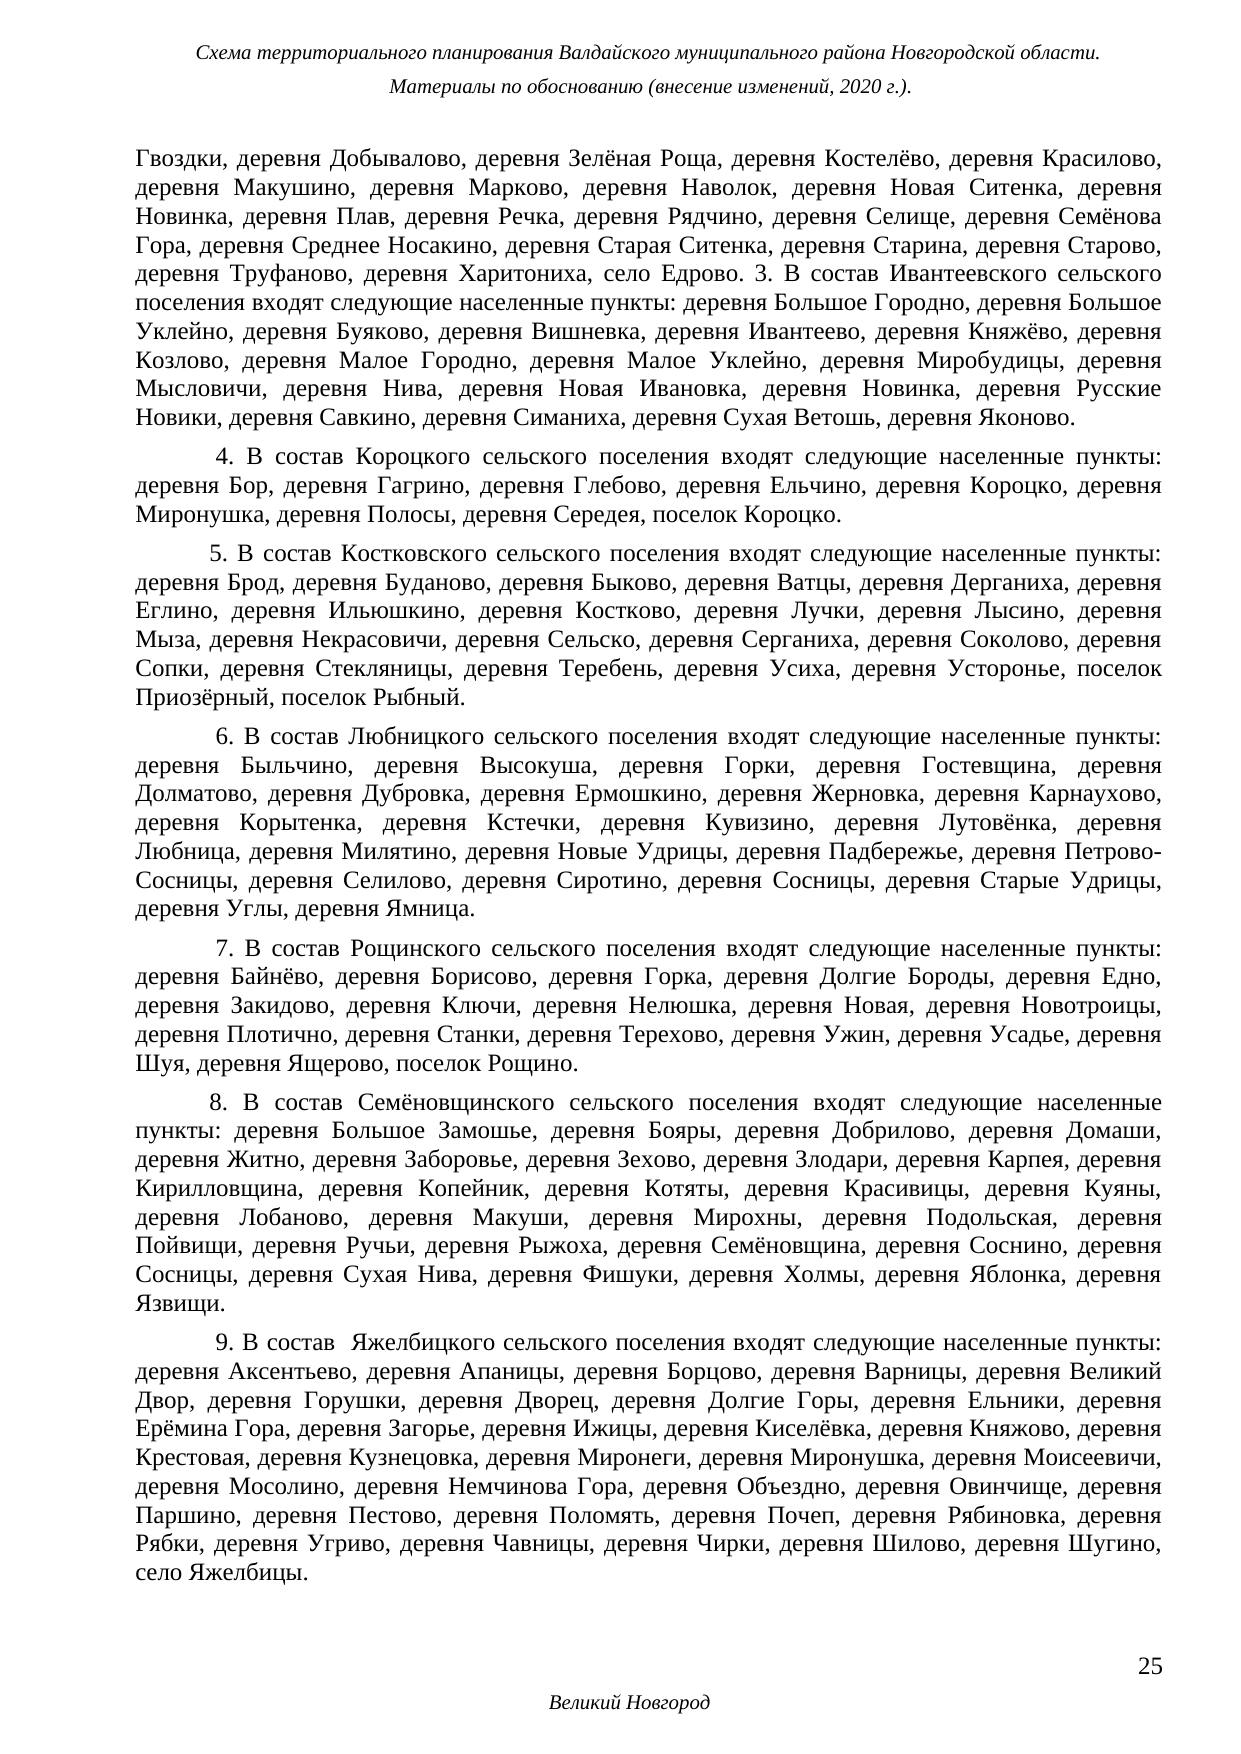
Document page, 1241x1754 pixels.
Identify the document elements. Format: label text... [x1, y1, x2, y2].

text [135, 143, 1163, 431]
text 4. В состав Короцкого сельского поселения входят следующие населенные пункты: деревня Бор, деревня Гагрино, деревня Глебово, деревня Ельчино, деревня Короцко, деревня Миронушка, деревня Полосы, деревня Середея, поселок Короцко. [135, 441, 1163, 528]
text 6. В состав Любницкого сельского поселения входят следующие населенные пункты: деревня Быльчино, деревня Высокуша, деревня Горки, деревня Гостевщина, деревня Долматово, деревня Дубровка, деревня Ермошкино, деревня Жерновка, деревня Карнаухово, деревня Корытенка, деревня Кстечки, деревня Кувизино, деревня Лутовёнка, деревня Любница, деревня Милятино, деревня Новые Удрицы, деревня Падбережье, деревня Петрово-Сосницы, деревня Селилово, деревня Сиротино, деревня Сосницы, деревня Старые Удрицы, деревня Углы, деревня Ямница. [135, 721, 1163, 922]
text 9. В состав Яжелбицкого сельского поселения входят следующие населенные пункты: деревня Аксентьево, деревня Апаницы, деревня Борцово, деревня Варницы, деревня Великий Двор, деревня Горушки, деревня Дворец, деревня Долгие Горы, деревня Ельники, деревня Ерёмина Гора, деревня Загорье, деревня Ижицы, деревня Киселёвка, деревня Княжово, деревня Крестовая, деревня Кузнецовка, деревня Миронеги, деревня Миронушка, деревня Моисеевичи, деревня Мосолино, деревня Немчинова Гора, деревня Объездно, деревня Овинчище, деревня Паршино, деревня Пестово, деревня Поломять, деревня Почеп, деревня Рябиновка, деревня Рябки, деревня Угриво, деревня Чавницы, деревня Чирки, деревня Шилово, деревня Шугино, село Яжелбицы. [135, 1327, 1163, 1586]
text 8. В состав Семёновщинского сельского поселения входят следующие населенные пункты: деревня Большое Замошье, деревня Бояры, деревня Добрилово, деревня Домаши, деревня Житно, деревня Заборовье, деревня Зехово, деревня Злодари, деревня Карпея, деревня Кирилловщина, деревня Копейник, деревня Котяты, деревня Красивицы, деревня Куяны, деревня Лобаново, деревня Макуши, деревня Мирохны, деревня Подольская, деревня Пойвищи, деревня Ручьи, деревня Рыжоха, деревня Семёновщина, деревня Соснино, деревня Сосницы, деревня Сухая Нива, деревня Фишуки, деревня Холмы, деревня Яблонка, деревня Язвищи. [135, 1087, 1163, 1317]
text 7. В состав Рощинского сельского поселения входят следующие населенные пункты: деревня Байнёво, деревня Борисово, деревня Горка, деревня Долгие Бороды, деревня Едно, деревня Закидово, деревня Ключи, деревня Нелюшка, деревня Новая, деревня Новотроицы, деревня Плотично, деревня Станки, деревня Терехово, деревня Ужин, деревня Усадье, деревня Шуя, деревня Ящерово, поселок Рощино. [135, 933, 1163, 1076]
text 5. В состав Костковского сельского поселения входят следующие населенные пункты: деревня Брод, деревня Буданово, деревня Быково, деревня Ватцы, деревня Дерганиха, деревня Еглино, деревня Ильюшкино, деревня Костково, деревня Лучки, деревня Лысино, деревня Мыза, деревня Некрасовичи, деревня Сельско, деревня Серганиха, деревня Соколово, деревня Сопки, деревня Стекляницы, деревня Теребень, деревня Усиха, деревня Усторонье, поселок Приозёрный, поселок Рыбный. [135, 538, 1163, 711]
